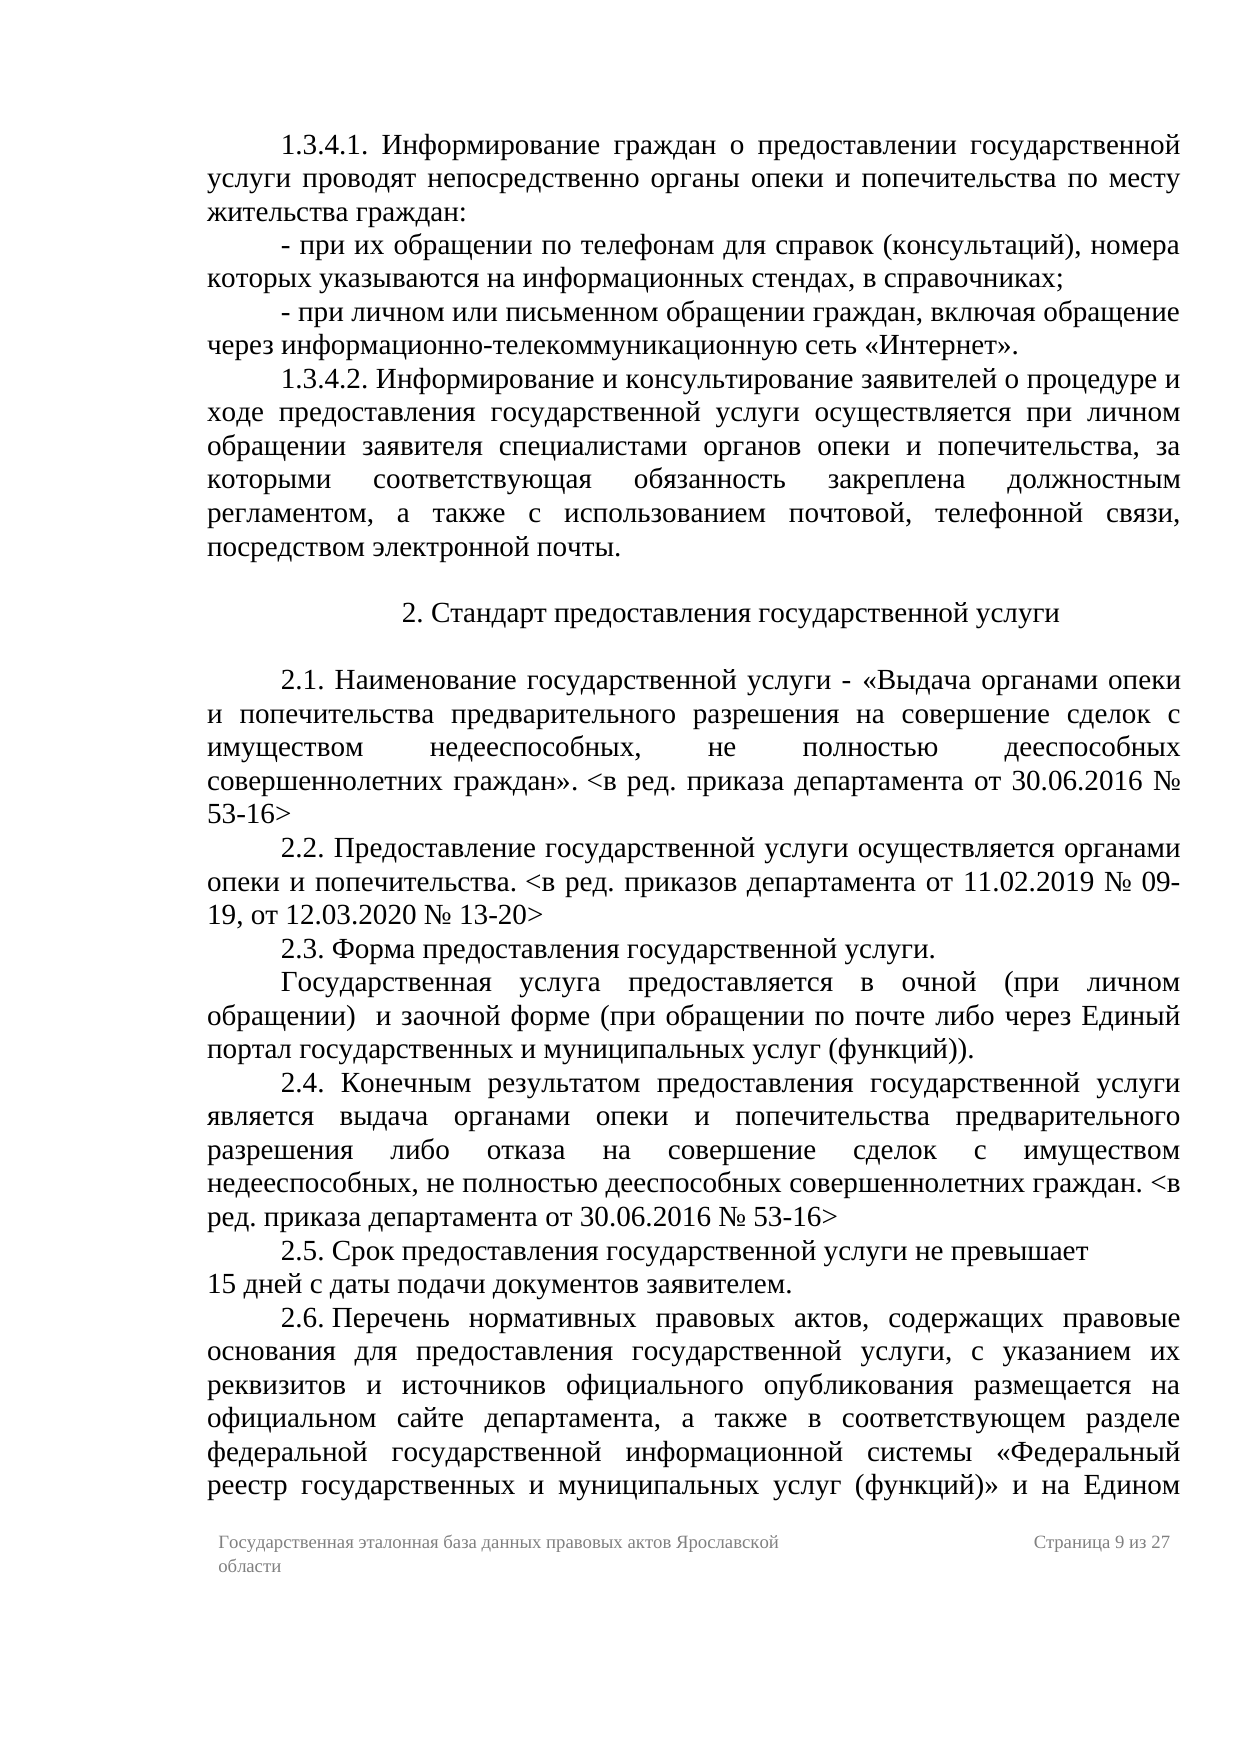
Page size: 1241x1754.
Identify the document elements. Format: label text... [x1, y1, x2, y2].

text 2.1. Наименование государственной услуги - «Выдача органами опеки и попечительства предварительного разрешения на совершение сделок с имуществом недееспособных, не полностью дееспособных совершеннолетних граждан». <в ред. приказа департамента от 30.06.2016 № 53-16> [207, 662, 1181, 830]
text 2.5. Срок предоставления государственной услуги не превышает 15 дней с даты подачи документов заявителем. [207, 1233, 1181, 1300]
text 1.3.4.1. Информирование граждан о предоставлении государственной услуги проводят непосредственно органы опеки и попечительства по месту жительства граждан: [207, 128, 1181, 228]
text - при личном или письменном обращении граждан, включая обращение через информационно-телекоммуникационную сеть «Интернет». [207, 294, 1181, 361]
text 1.3.4.2. Информирование и консультирование заявителей о процедуре и ходе предоставления государственной услуги осуществляется при личном обращении заявителя специалистами органов опеки и попечительства, за которыми соответствующая обязанность закреплена должностным регламентом, а также с использованием почтовой, телефонной связи, посредством электронной почты. [207, 361, 1181, 562]
text 2.3. Форма предоставления государственной услуги. [207, 931, 1181, 964]
text 2. Стандарт предоставления государственной услуги [207, 596, 1181, 629]
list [207, 1300, 1181, 1501]
text - при их обращении по телефонам для справок (консультаций), номера которых указываются на информационных стендах, в справочниках; [207, 228, 1181, 294]
text Государственная услуга предоставляется в очной (при личном обращении) и заочной форме (при обращении по почте либо через Единый портал государственных и муниципальных услуг (функций)). [207, 964, 1181, 1065]
text 2.4. Конечным результатом предоставления государственной услуги является выдача органами опеки и попечительства предварительного разрешения либо отказа на совершение сделок с имуществом недееспособных, не полностью дееспособных совершеннолетних граждан. <в ред. приказа департамента от 30.06.2016 № 53-16> [207, 1065, 1181, 1233]
text 2.2. Предоставление государственной услуги осуществляется органами опеки и попечительства. <в ред. приказов департамента от 11.02.2019 № 09-19, от 12.03.2020 № 13-20> [207, 830, 1181, 931]
